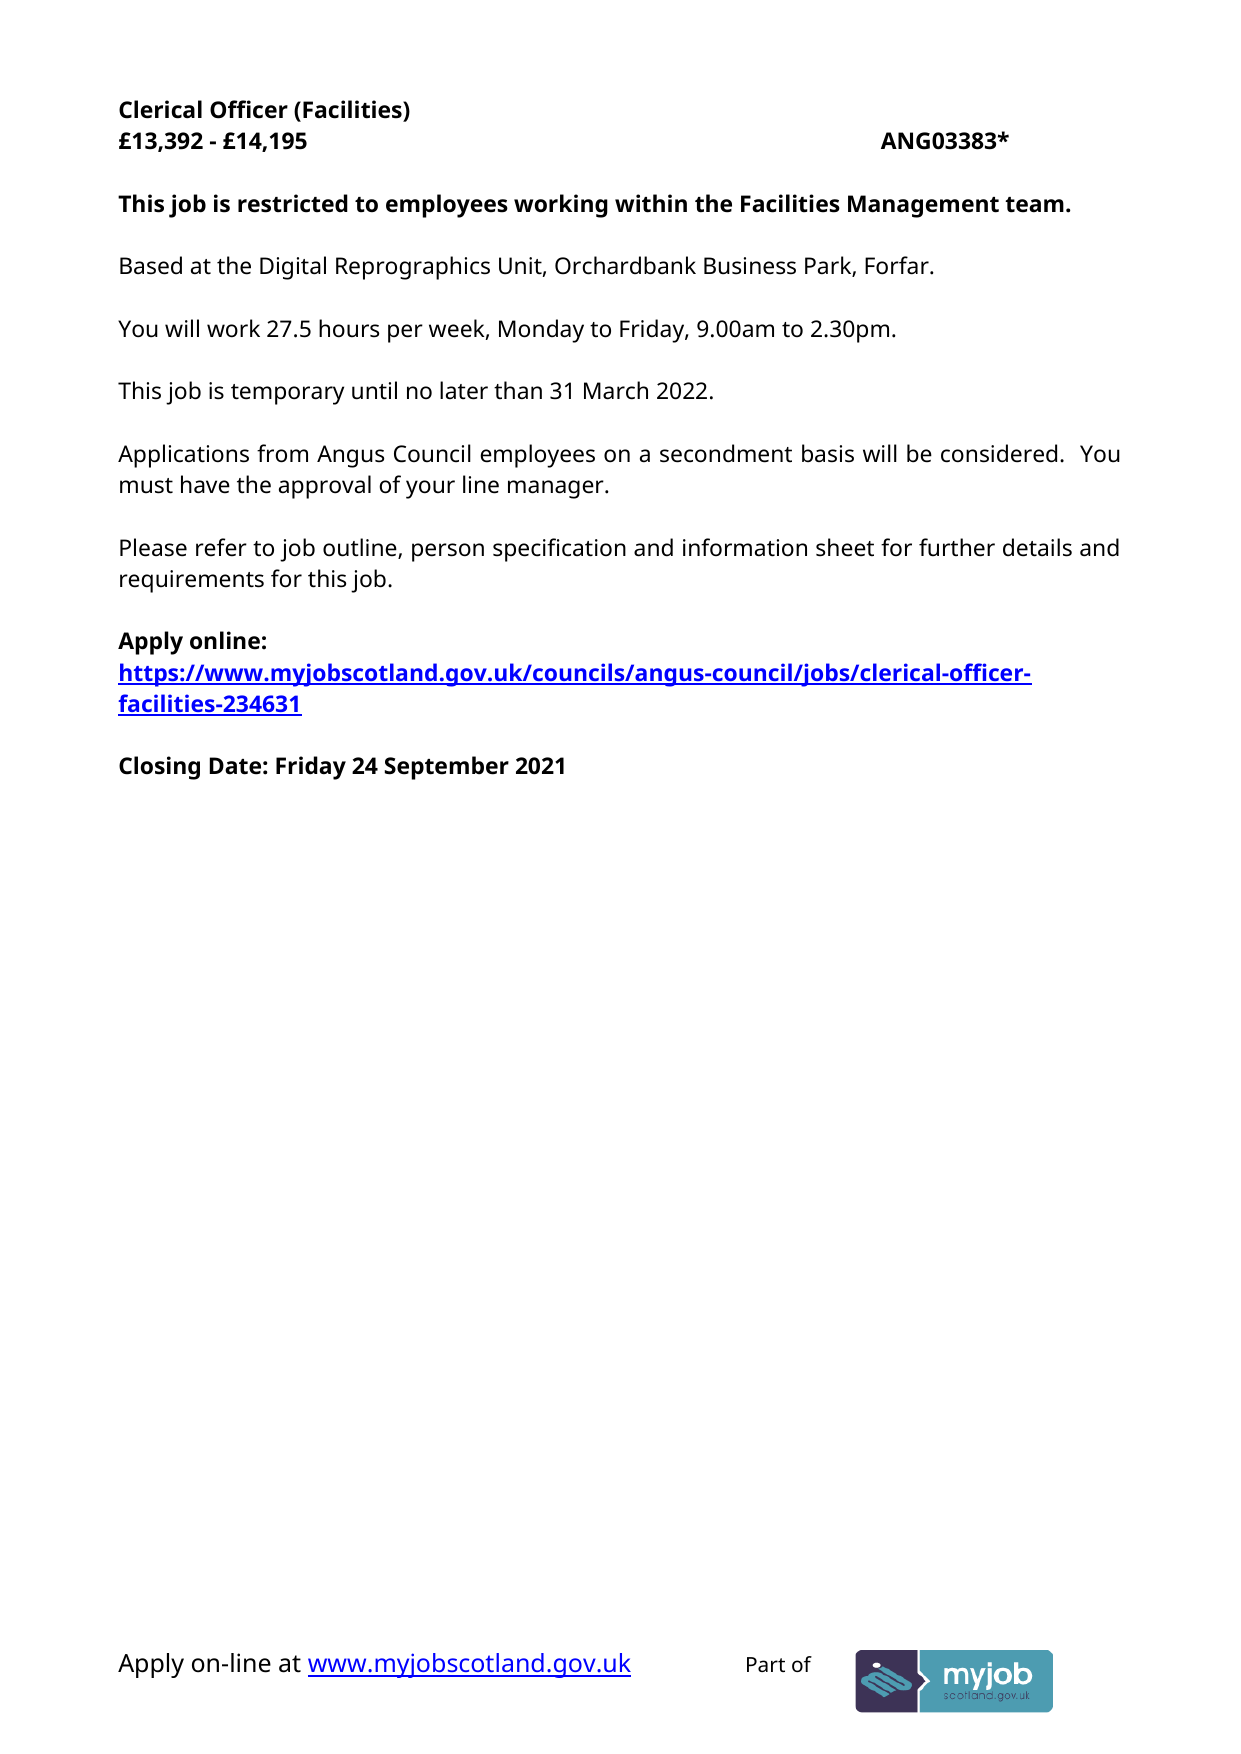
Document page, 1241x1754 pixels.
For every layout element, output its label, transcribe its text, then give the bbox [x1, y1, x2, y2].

text Clerical Officer (Facilities) [118, 94, 1122, 125]
text Applications from Angus Council employees on a secondment basis will be considered. You must have the approval of your line manager. [118, 438, 1122, 500]
text Closing Date: Friday 24 September 2021 [118, 750, 1122, 781]
text Based at the Digital Reprographics Unit, Orchardbank Business Park, Forfar. [118, 250, 1122, 281]
text This job is restricted to employees working within the Facilities Management team. [118, 188, 1122, 219]
text You will work 27.5 hours per week, Monday to Friday, 9.00am to 2.30pm. [118, 313, 1122, 344]
text This job is temporary until no later than 31 March 2022. [118, 375, 1122, 406]
text Apply online: [118, 625, 1122, 656]
text £13,392 - £14,195 ANG03383* [118, 125, 1122, 156]
text Please refer to job outline, person specification and information sheet for further details and requirements for this job. [118, 531, 1122, 594]
text https://www.myjobscotland.gov.uk/councils/angus-council/jobs/clerical-officer-facilities-234631 [118, 656, 1122, 719]
picture [855, 1646, 1055, 1717]
